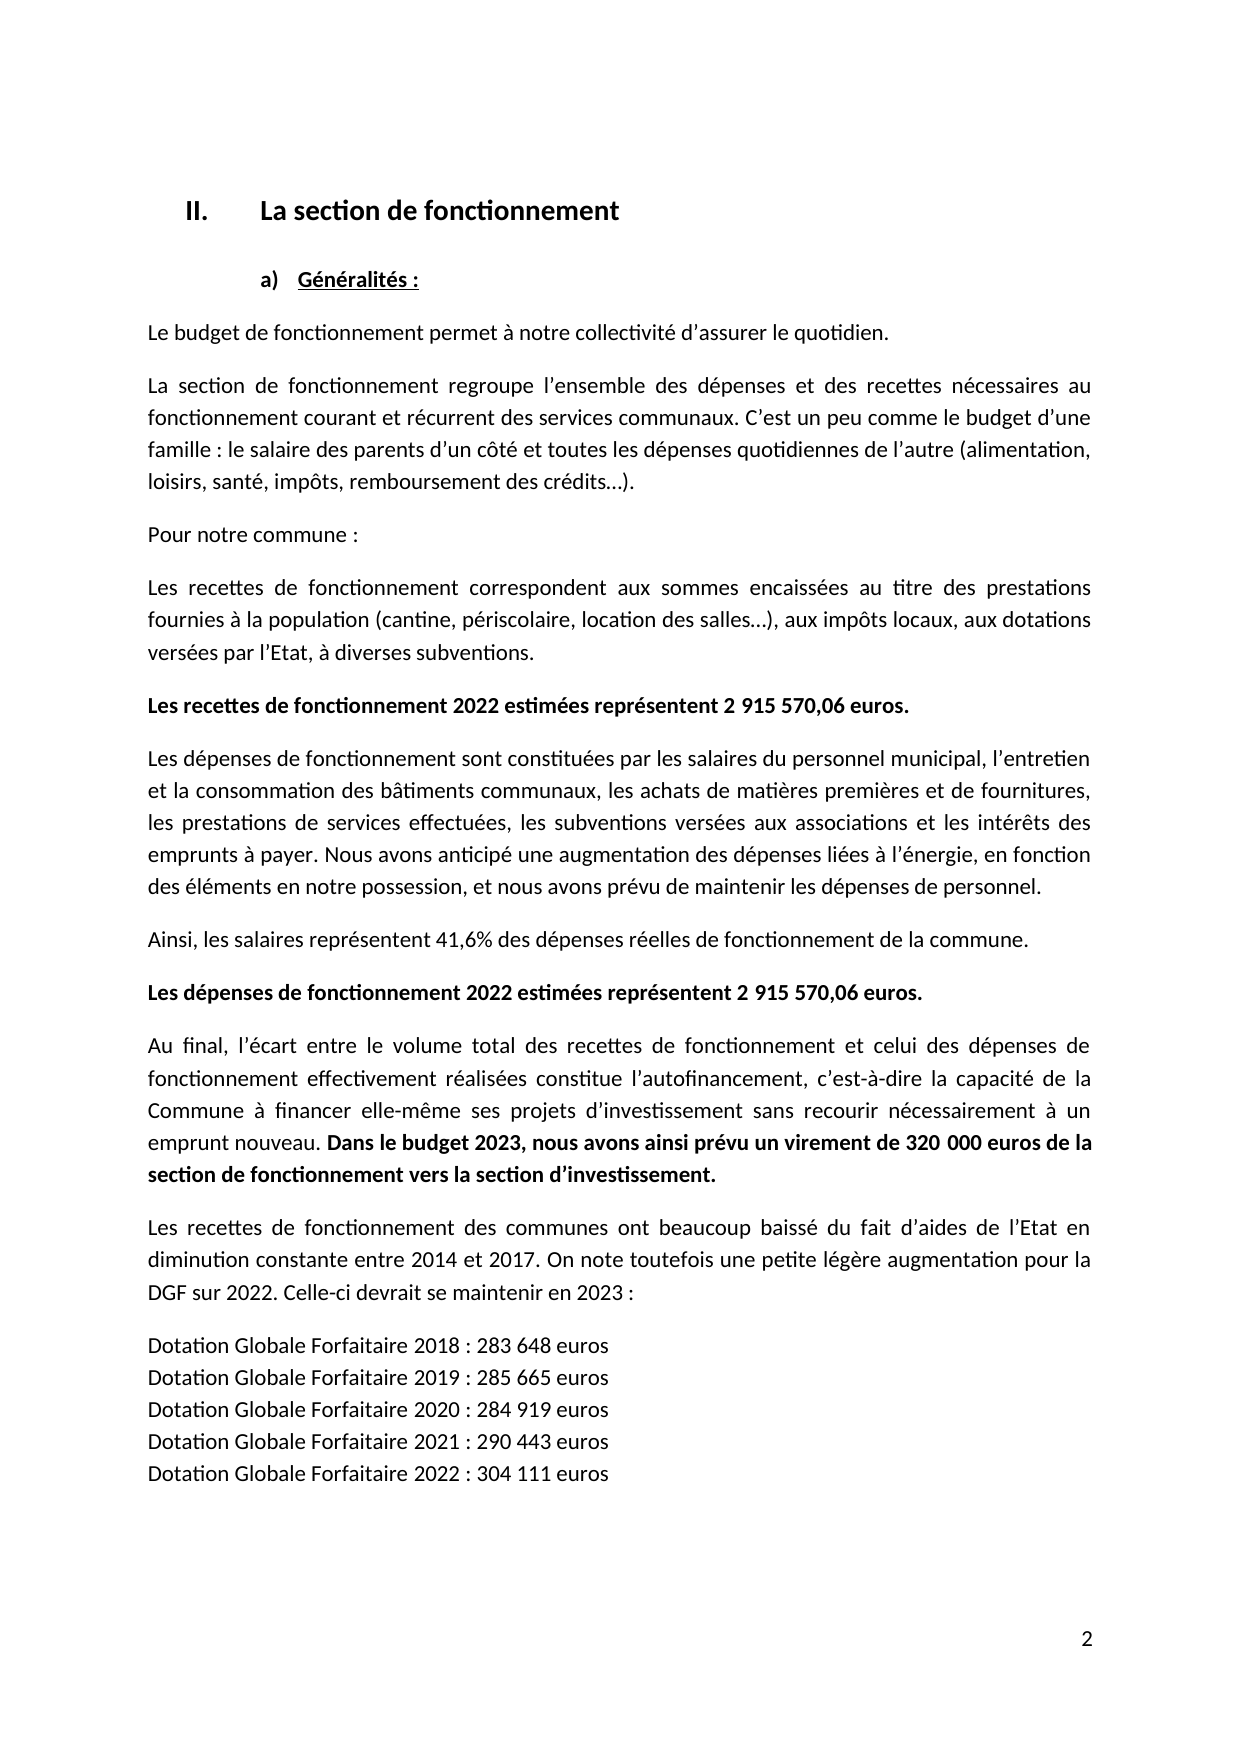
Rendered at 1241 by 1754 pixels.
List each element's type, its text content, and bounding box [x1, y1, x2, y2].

text Dotation Globale Forfaitaire 2020 : 284 919 euros [148, 1395, 1093, 1423]
text La section de fonctionnement regroupe l’ensemble des dépenses et des recettes nécessaires au fonctionnement courant et récurrent des services communaux. C’est un peu comme le budget d’une famille : le salaire des parents d’un côté et toutes les dépenses quotidiennes de l’autre (alimentation, loisirs, santé, impôts, remboursement des crédits…). [148, 371, 1093, 495]
text Dotation Globale Forfaitaire 2019 : 285 665 euros [148, 1363, 1093, 1391]
text Ainsi, les salaires représentent 41,6% des dépenses réelles de fonctionnement de la commune. [148, 926, 1093, 953]
text Les recettes de fonctionnement correspondent aux sommes encaissées au titre des prestations fournies à la population (cantine, périscolaire, location des salles…), aux impôts locaux, aux dotations versées par l’Etat, à diverses subventions. [148, 573, 1093, 666]
list La section de fonctionnement [185, 192, 1093, 227]
text Dotation Globale Forfaitaire 2021 : 290 443 euros [148, 1427, 1093, 1455]
text Les dépenses de fonctionnement sont constituées par les salaires du personnel municipal, l’entretien et la consommation des bâtiments communaux, les achats de matières premières et de fournitures, les prestations de services effectuées, les subventions versées aux associations et les intérêts des emprunts à payer. Nous avons anticipé une augmentation des dépenses liées à l’énergie, en fonction des éléments en notre possession, et nous avons prévu de maintenir les dépenses de personnel. [148, 744, 1093, 901]
text Au final, l’écart entre le volume total des recettes de fonctionnement et celui des dépenses de fonctionnement effectivement réalisées constitue l’autofinancement, c’est-à-dire la capacité de la Commune à financer elle-même ses projets d’investissement sans recourir nécessairement à un emprunt nouveau. Dans le budget 2023, nous avons ainsi prévu un virement de 320 000 euros de la section de fonctionnement vers la section d’investissement. [148, 1032, 1093, 1188]
list Généralités : [260, 265, 1093, 293]
text Dotation Globale Forfaitaire 2022 : 304 111 euros [148, 1459, 1093, 1487]
text Les dépenses de fonctionnement 2022 estimées représentent 2 915 570,06 euros. [148, 978, 1093, 1007]
text Le budget de fonctionnement permet à notre collectivité d’assurer le quotidien. [148, 318, 1093, 346]
text Les recettes de fonctionnement 2022 estimées représentent 2 915 570,06 euros. [148, 691, 1093, 719]
text Les recettes de fonctionnement des communes ont beaucoup baissé du fait d’aides de l’Etat en diminution constante entre 2014 et 2017. On note toutefois une petite légère augmentation pour la DGF sur 2022. Celle-ci devrait se maintenir en 2023 : [148, 1213, 1093, 1306]
text Dotation Globale Forfaitaire 2018 : 283 648 euros [148, 1331, 1093, 1359]
text Pour notre commune : [148, 520, 1093, 548]
